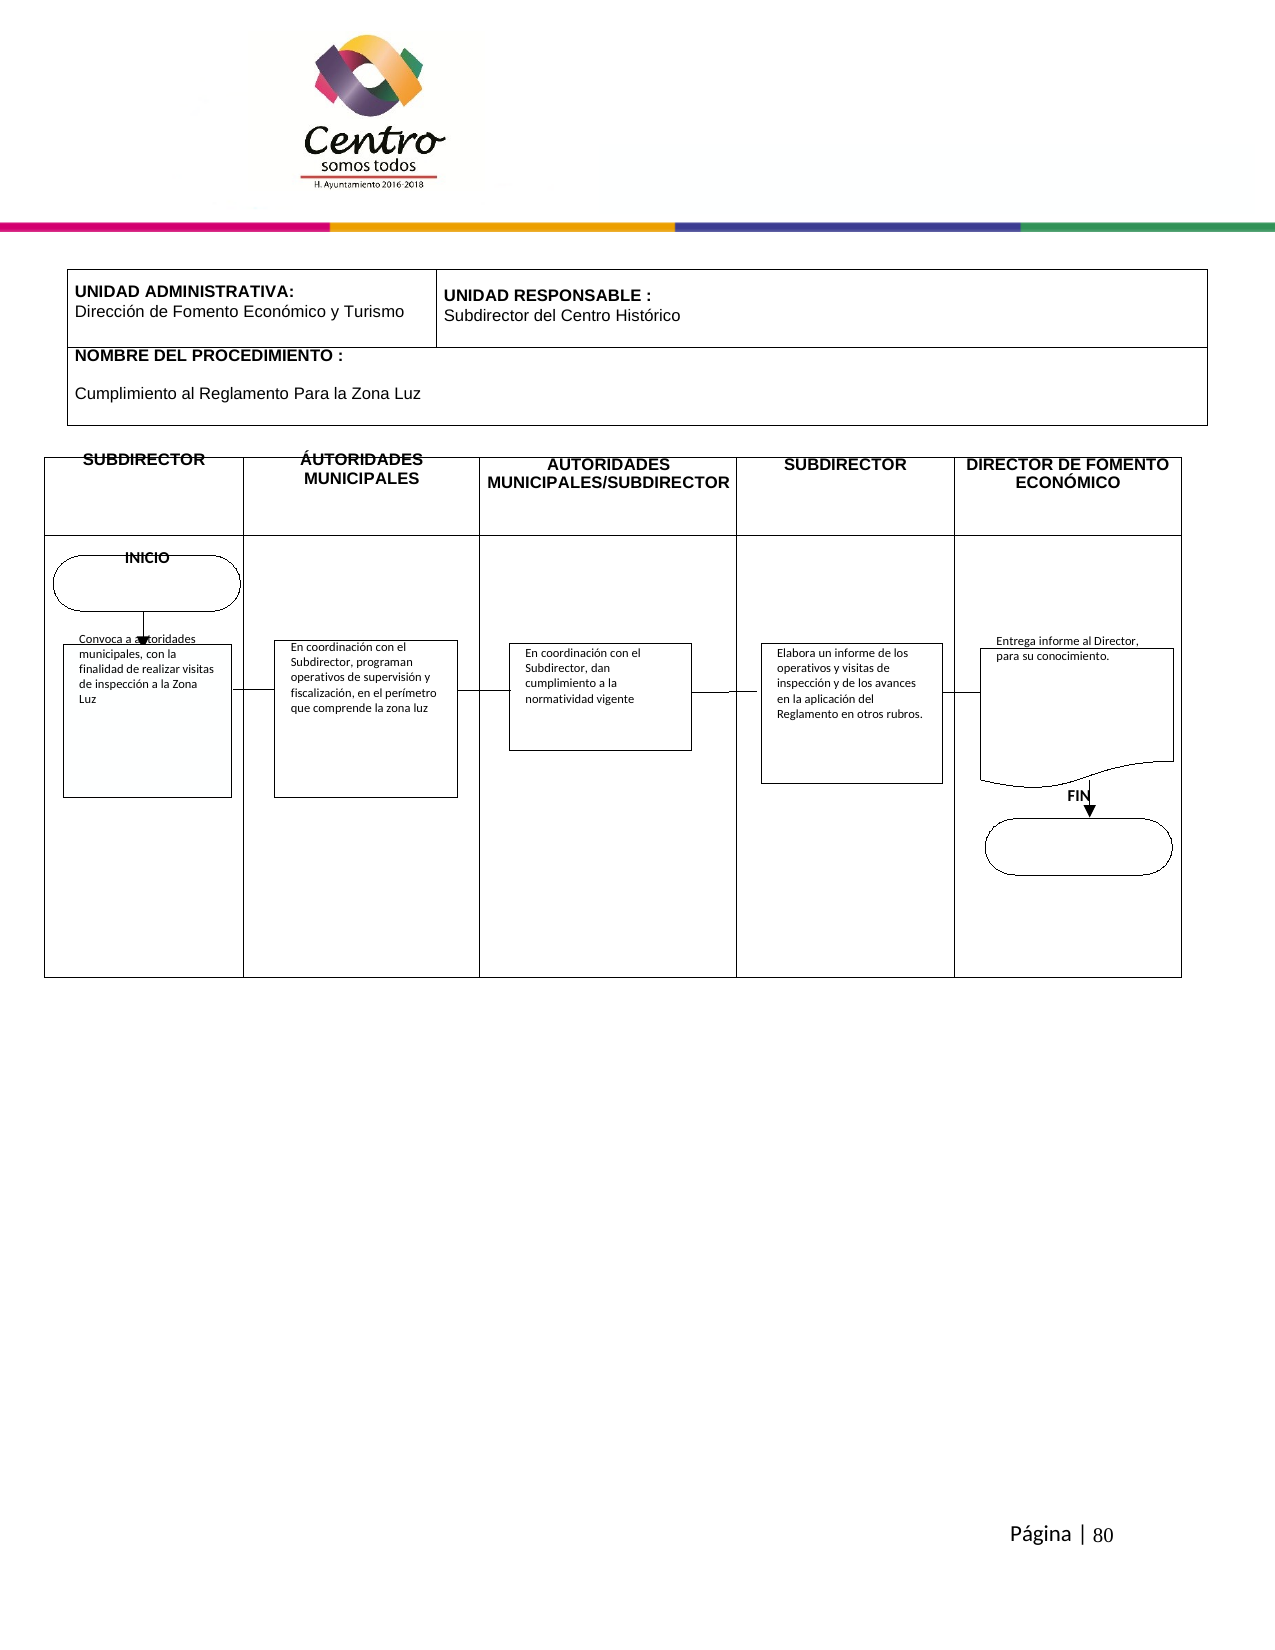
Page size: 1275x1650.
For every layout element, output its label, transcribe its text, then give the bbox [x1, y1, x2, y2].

text Convoca a autoridades municipales, con la finalidad de realizar visitas de inspección a la Zona [79, 631, 216, 692]
text UNIDAD ADMINISTRATIVA: [74, 282, 402, 301]
text Entrega informe al Director, para su conocimiento. [996, 633, 1141, 664]
text En coordinación con el Subdirector, programan operativos de supervisión y fiscalización, en el perímetro que comprende la zona luz [291, 639, 438, 715]
text Cumplimiento al Reglamento Para la Zona Luz [74, 384, 1275, 402]
text INICIO [124, 548, 1275, 567]
text Luz [76, 692, 99, 707]
text En coordinación con el Subdirector, dan cumplimiento a la normatividad vigente [525, 645, 642, 706]
text Dirección de Fomento Económico y Turismo [74, 301, 407, 320]
text UNIDAD RESPONSABLE : [444, 286, 1275, 305]
text Subdirector del Centro Histórico [444, 305, 1275, 324]
text NOMBRE DEL PROCEDIMIENTO : [74, 345, 1275, 364]
text FIN [0, 785, 1090, 806]
text SUBDIRECTOR ÁUTORIDADES MUNICIPALES [83, 451, 425, 488]
text Elabora un informe de los operativos y visitas de inspección y de los avances en la aplicación del Reglamento en otros rubros. [777, 645, 925, 722]
text SUBDIRECTOR DIRECTOR DE FOMENTO ECONÓMICO [784, 455, 1172, 493]
picture [0, 31, 1275, 232]
text AUTORIDADES MUNICIPALES/SUBDIRECTOR [487, 455, 731, 493]
